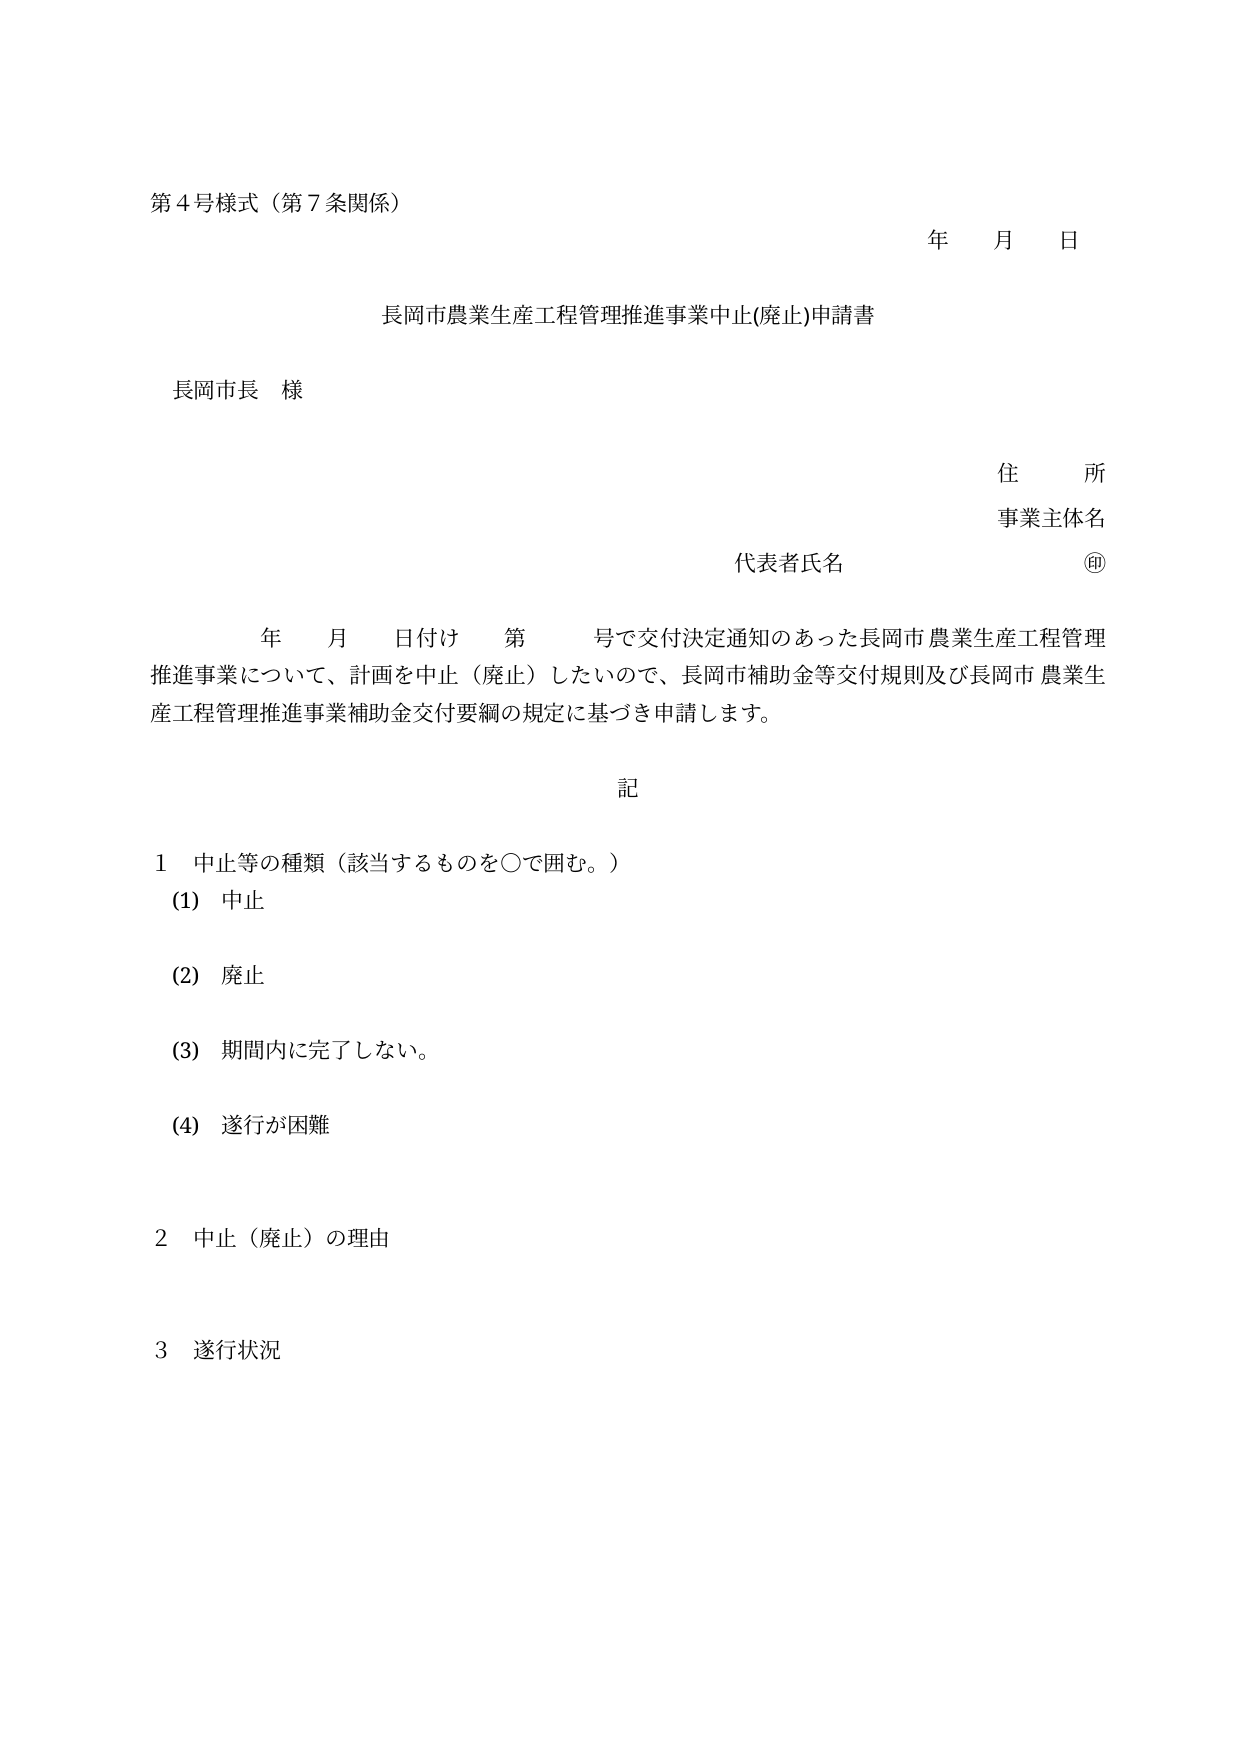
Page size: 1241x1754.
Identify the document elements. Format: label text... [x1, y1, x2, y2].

text (3) 期間内に完了しない。 [150, 1031, 1106, 1068]
text 記 [150, 768, 1106, 806]
text ２ 中止（廃止）の理由 [150, 1218, 1106, 1256]
text 長岡市農業生産工程管理推進事業中止(廃止)申請書 [150, 296, 1106, 333]
text (2) 廃止 [150, 956, 1106, 993]
text 代表者氏名 ㊞ [150, 543, 1106, 581]
text ３ 遂行状況 [150, 1331, 1106, 1368]
text １ 中止等の種類（該当するものを○で囲む。） [150, 843, 1106, 881]
text (1) 中止 [150, 881, 1106, 918]
text 第４号様式（第７条関係） [150, 183, 1106, 221]
text 長岡市長 様 [150, 371, 1106, 408]
text (4) 遂行が困難 [150, 1106, 1106, 1143]
text 年 月 日 [150, 221, 1080, 258]
text 事業主体名 [150, 498, 1106, 536]
text 年 月 日付け 第 号で交付決定通知のあった長岡市農業生産工程管理推進事業について、計画を中止（廃止）したいので、長岡市補助金等交付規則及び長岡市農業生産工程管理推進事業補助金交付要綱の規定に基づき申請します。 [150, 618, 1106, 731]
text 住 所 [150, 453, 1106, 491]
